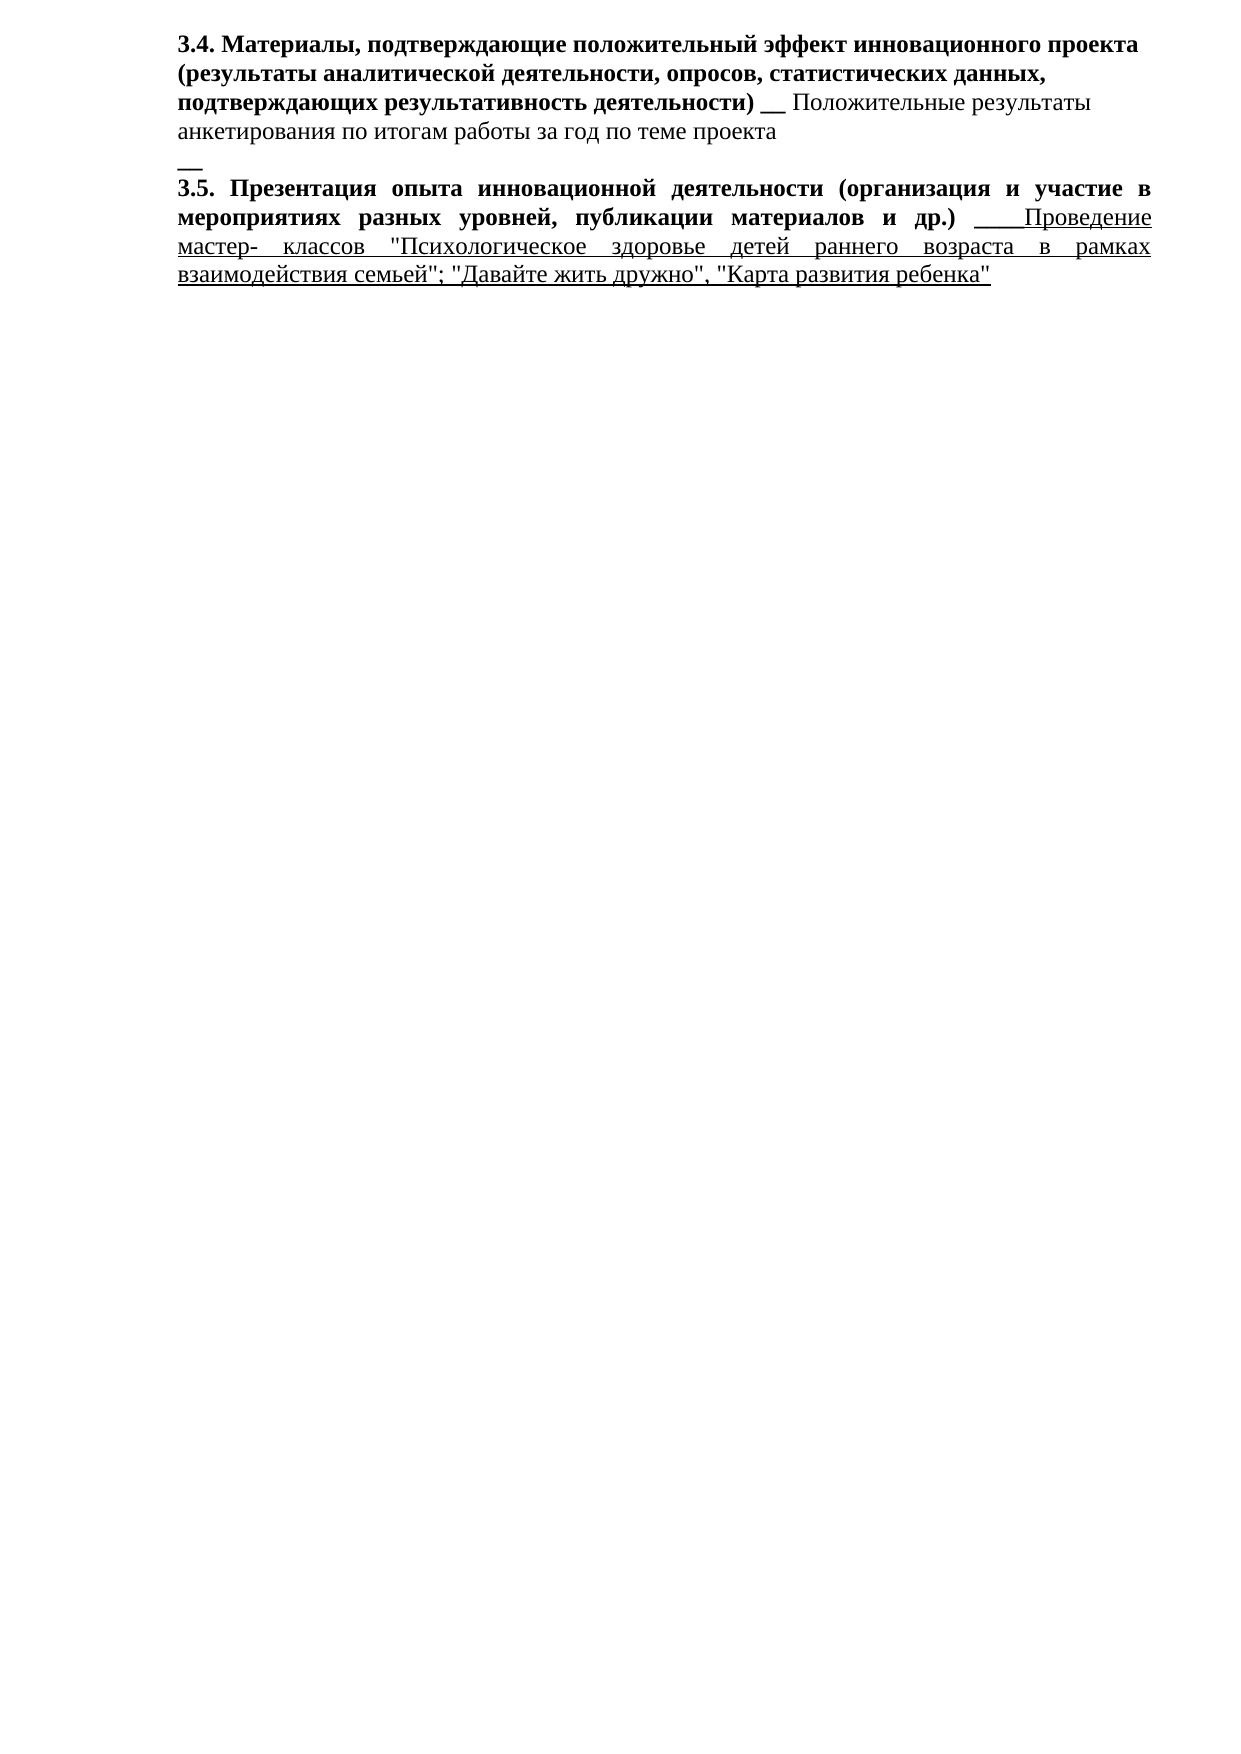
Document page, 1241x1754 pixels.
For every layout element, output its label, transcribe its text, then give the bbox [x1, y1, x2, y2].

text 3.5. Презентация опыта инновационной деятельности (организация и участие в мероприятиях разных уровней, публикации материалов и др.) ____Проведение мастер- классов "Психологическое здоровье детей раннего возраста в рамках взаимодействия семьей"; "Давайте жить дружно", "Карта развития ребенка" [177, 173, 1152, 288]
text 3.4. Материалы, подтверждающие положительный эффект инновационного проекта (результаты аналитической деятельности, опросов, статистических данных, подтверждающих результативность деятельности) __ Положительные результаты анкетирования по итогам работы за год по теме проекта [177, 29, 1152, 144]
text __ [177, 144, 1152, 173]
